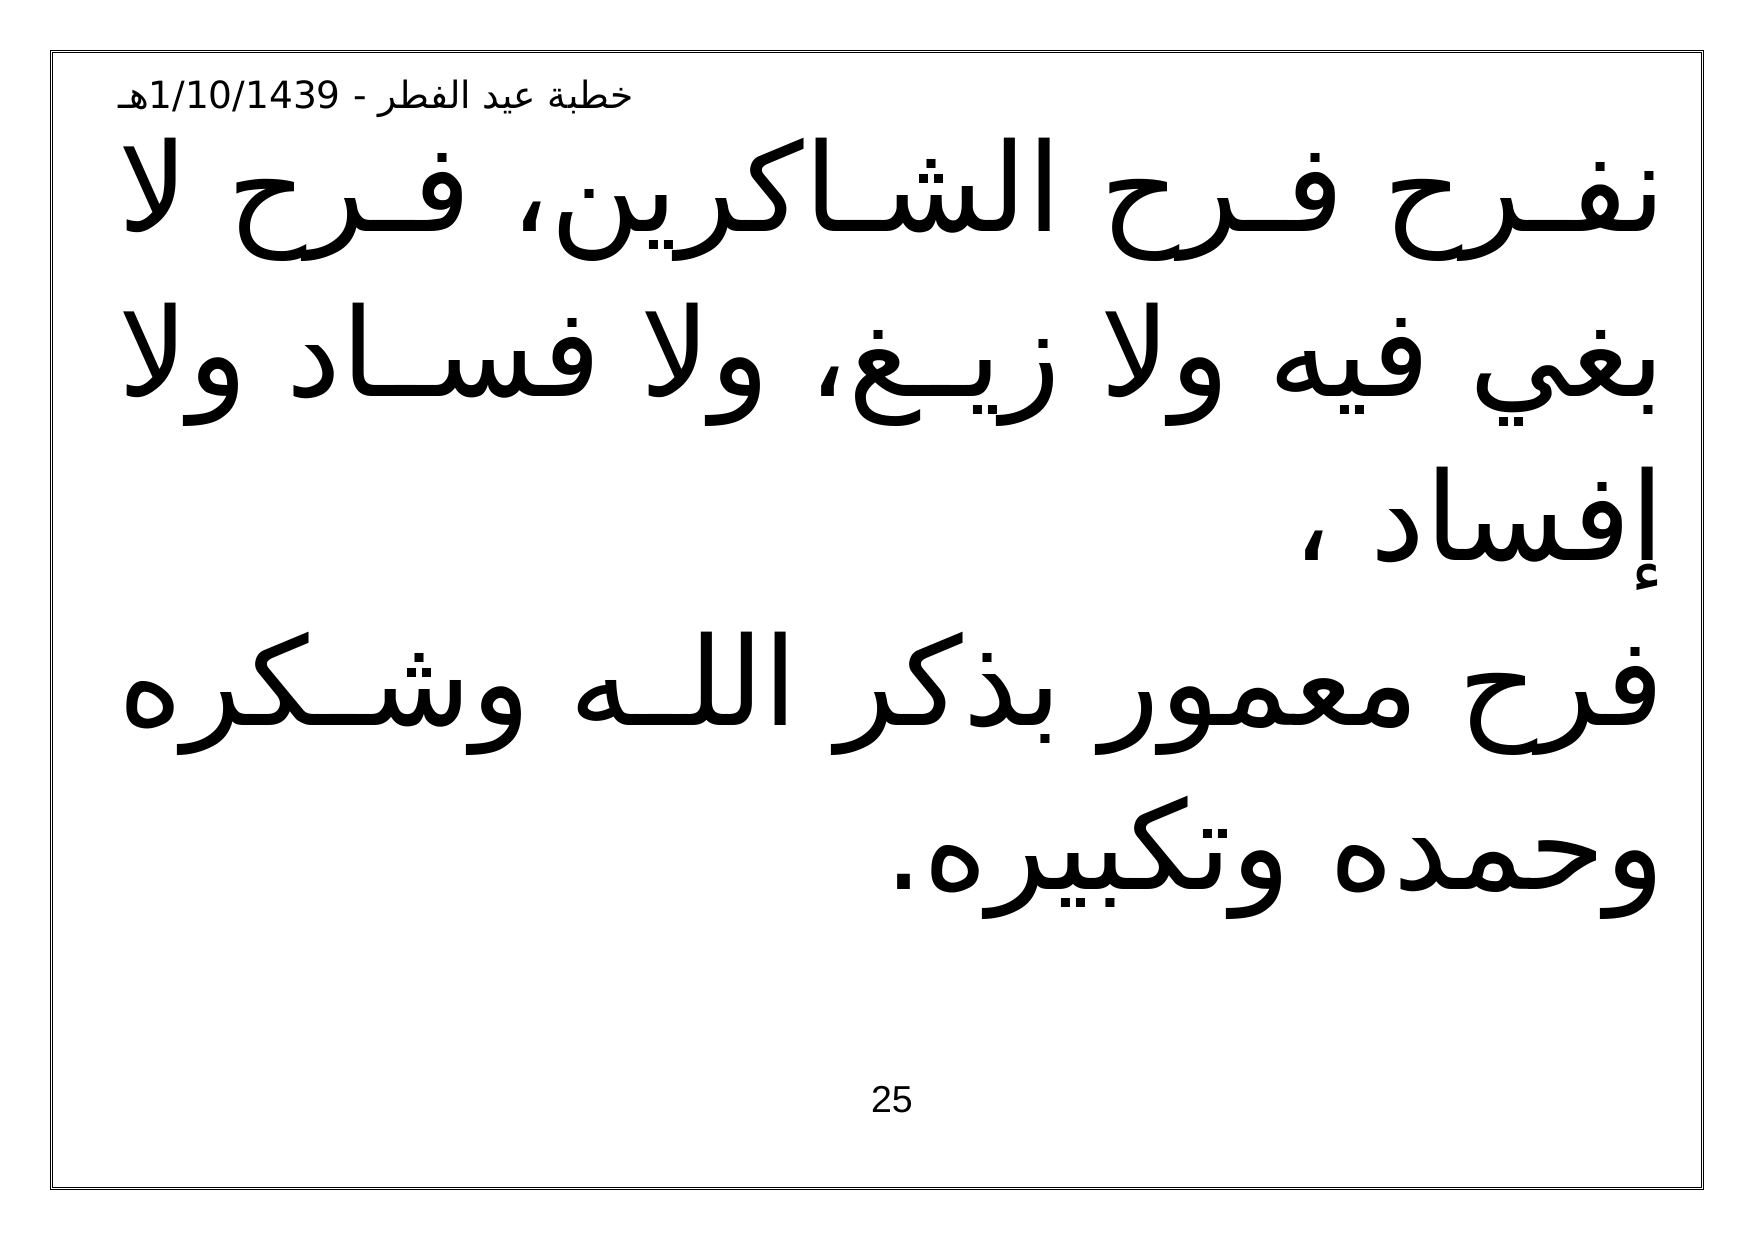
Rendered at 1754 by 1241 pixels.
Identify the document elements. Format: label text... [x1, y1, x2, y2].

text فرح معمور بذكر الله وشكره وحمده وتكبيره. [118, 611, 1665, 919]
text نفرح فرح الشاكرين، فرح لا بغي فيه ولا زيغ، ولا فساد ولا إفساد ، [118, 117, 1665, 590]
